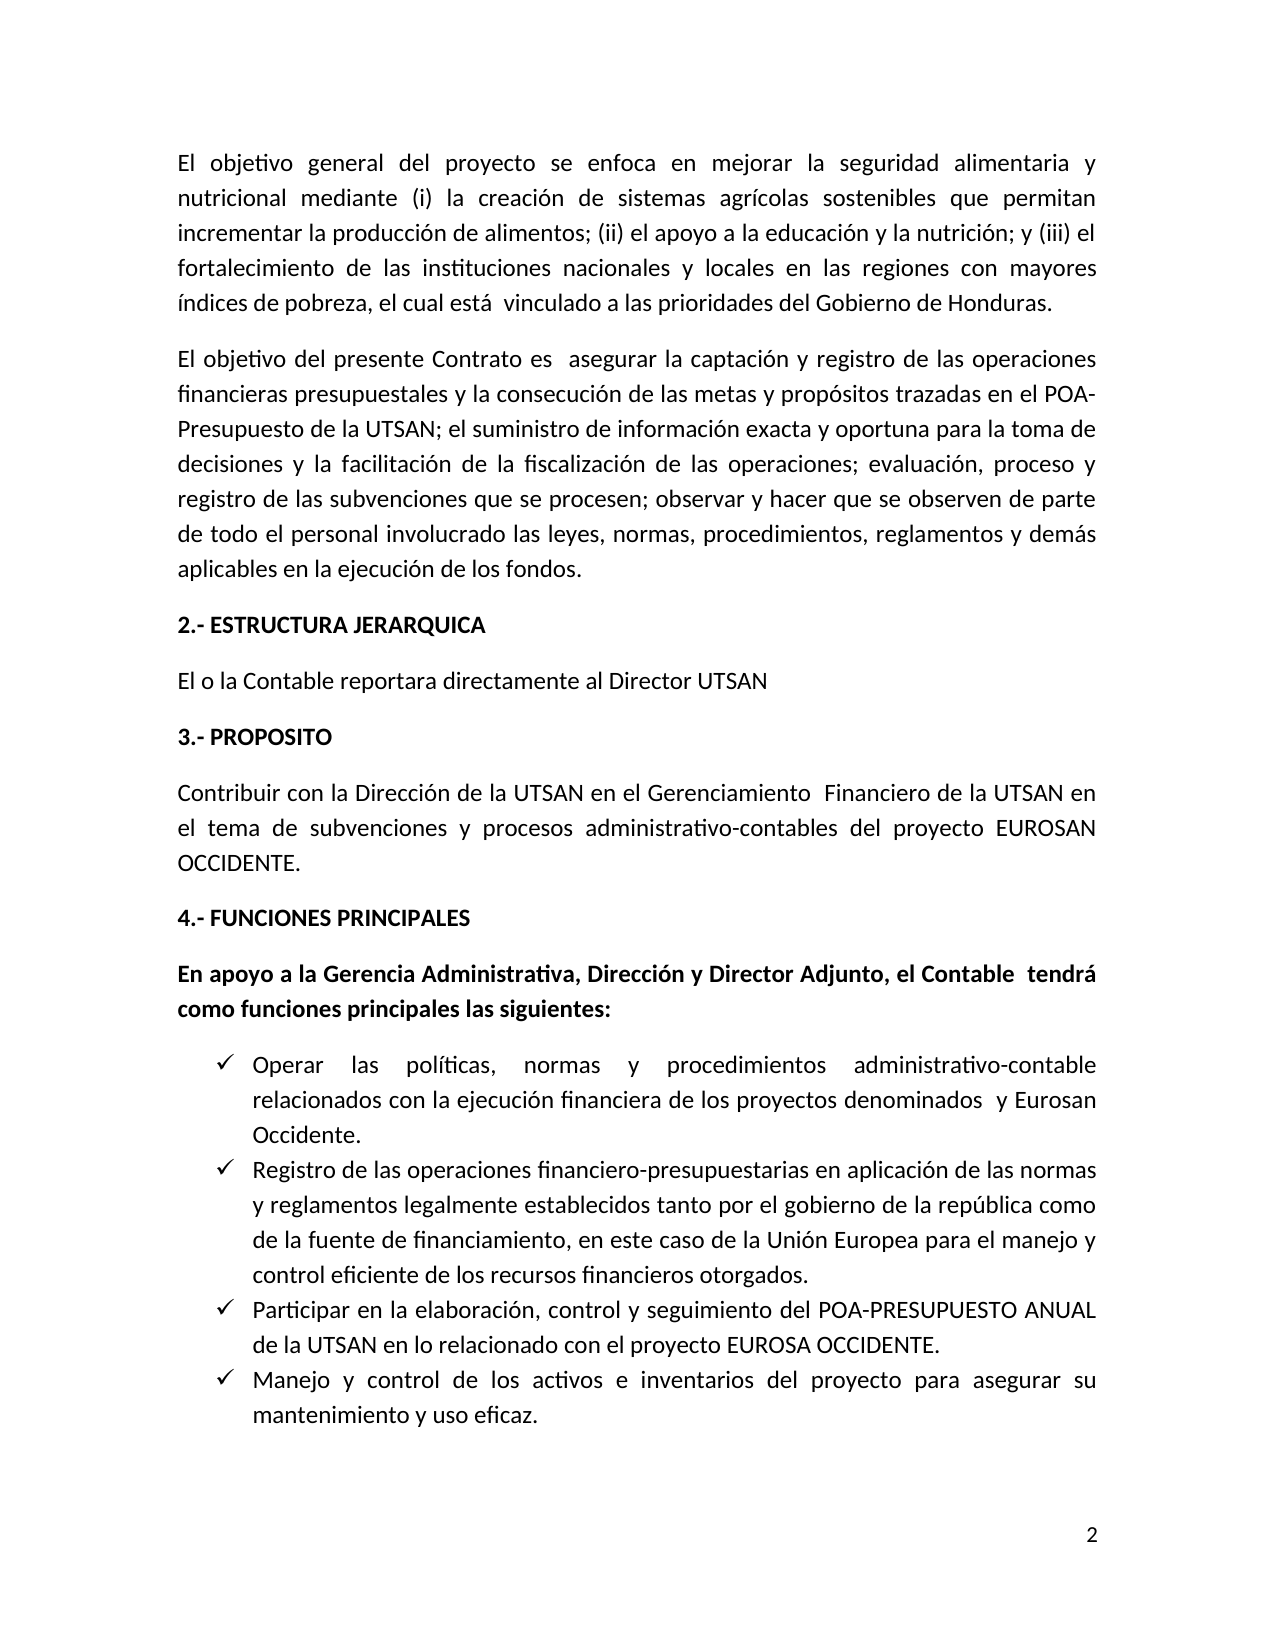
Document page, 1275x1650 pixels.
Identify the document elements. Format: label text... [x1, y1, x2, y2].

text 2.- ESTRUCTURA JERARQUICA [177, 609, 1098, 640]
text El objetivo del presente Contrato es asegurar la captación y registro de las operaciones financieras presupuestales y la consecución de las metas y propósitos trazadas en el POA-Presupuesto de la UTSAN; el suministro de información exacta y oportuna para la toma de decisiones y la facilitación de la fiscalización de las operaciones; evaluación, proceso y registro de las subvenciones que se procesen; observar y hacer que se observen de parte de todo el personal involucrado las leyes, normas, procedimientos, reglamentos y demás aplicables en la ejecución de los fondos. [177, 343, 1098, 584]
text 3.- PROPOSITO [177, 721, 1098, 751]
list Operar las políticas, normas y procedimientos administrativo-contable relacionados con la ejecución financiera de los proyectos denominados y Eurosan Occidente. [215, 1049, 1098, 1150]
text Contribuir con la Dirección de la UTSAN en el Gerenciamiento Financiero de la UTSAN en el tema de subvenciones y procesos administrativo-contables del proyecto EUROSAN OCCIDENTE. [177, 777, 1098, 877]
list Participar en la elaboración, control y seguimiento del POA-PRESUPUESTO ANUAL de la UTSAN en lo relacionado con el proyecto EUROSA OCCIDENTE. [215, 1294, 1098, 1360]
list Registro de las operaciones financiero-presupuestarias en aplicación de las normas y reglamentos legalmente establecidos tanto por el gobierno de la república como de la fuente de financiamiento, en este caso de la Unión Europea para el manejo y control eficiente de los recursos financieros otorgados. [215, 1154, 1098, 1290]
list Manejo y control de los activos e inventarios del proyecto para asegurar su mantenimiento y uso eficaz. [215, 1364, 1098, 1430]
text El o la Contable reportara directamente al Director UTSAN [177, 665, 1098, 696]
text El objetivo general del proyecto se enfoca en mejorar la seguridad alimentaria y nutricional mediante (i) la creación de sistemas agrícolas sostenibles que permitan incrementar la producción de alimentos; (ii) el apoyo a la educación y la nutrición; y (iii) el fortalecimiento de las instituciones nacionales y locales en las regiones con mayores índices de pobreza, el cual está vinculado a las prioridades del Gobierno de Honduras. [177, 148, 1098, 318]
text 4.- FUNCIONES PRINCIPALES [177, 903, 1098, 933]
text En apoyo a la Gerencia Administrativa, Dirección y Director Adjunto, el Contable tendrá como funciones principales las siguientes: [177, 958, 1098, 1024]
